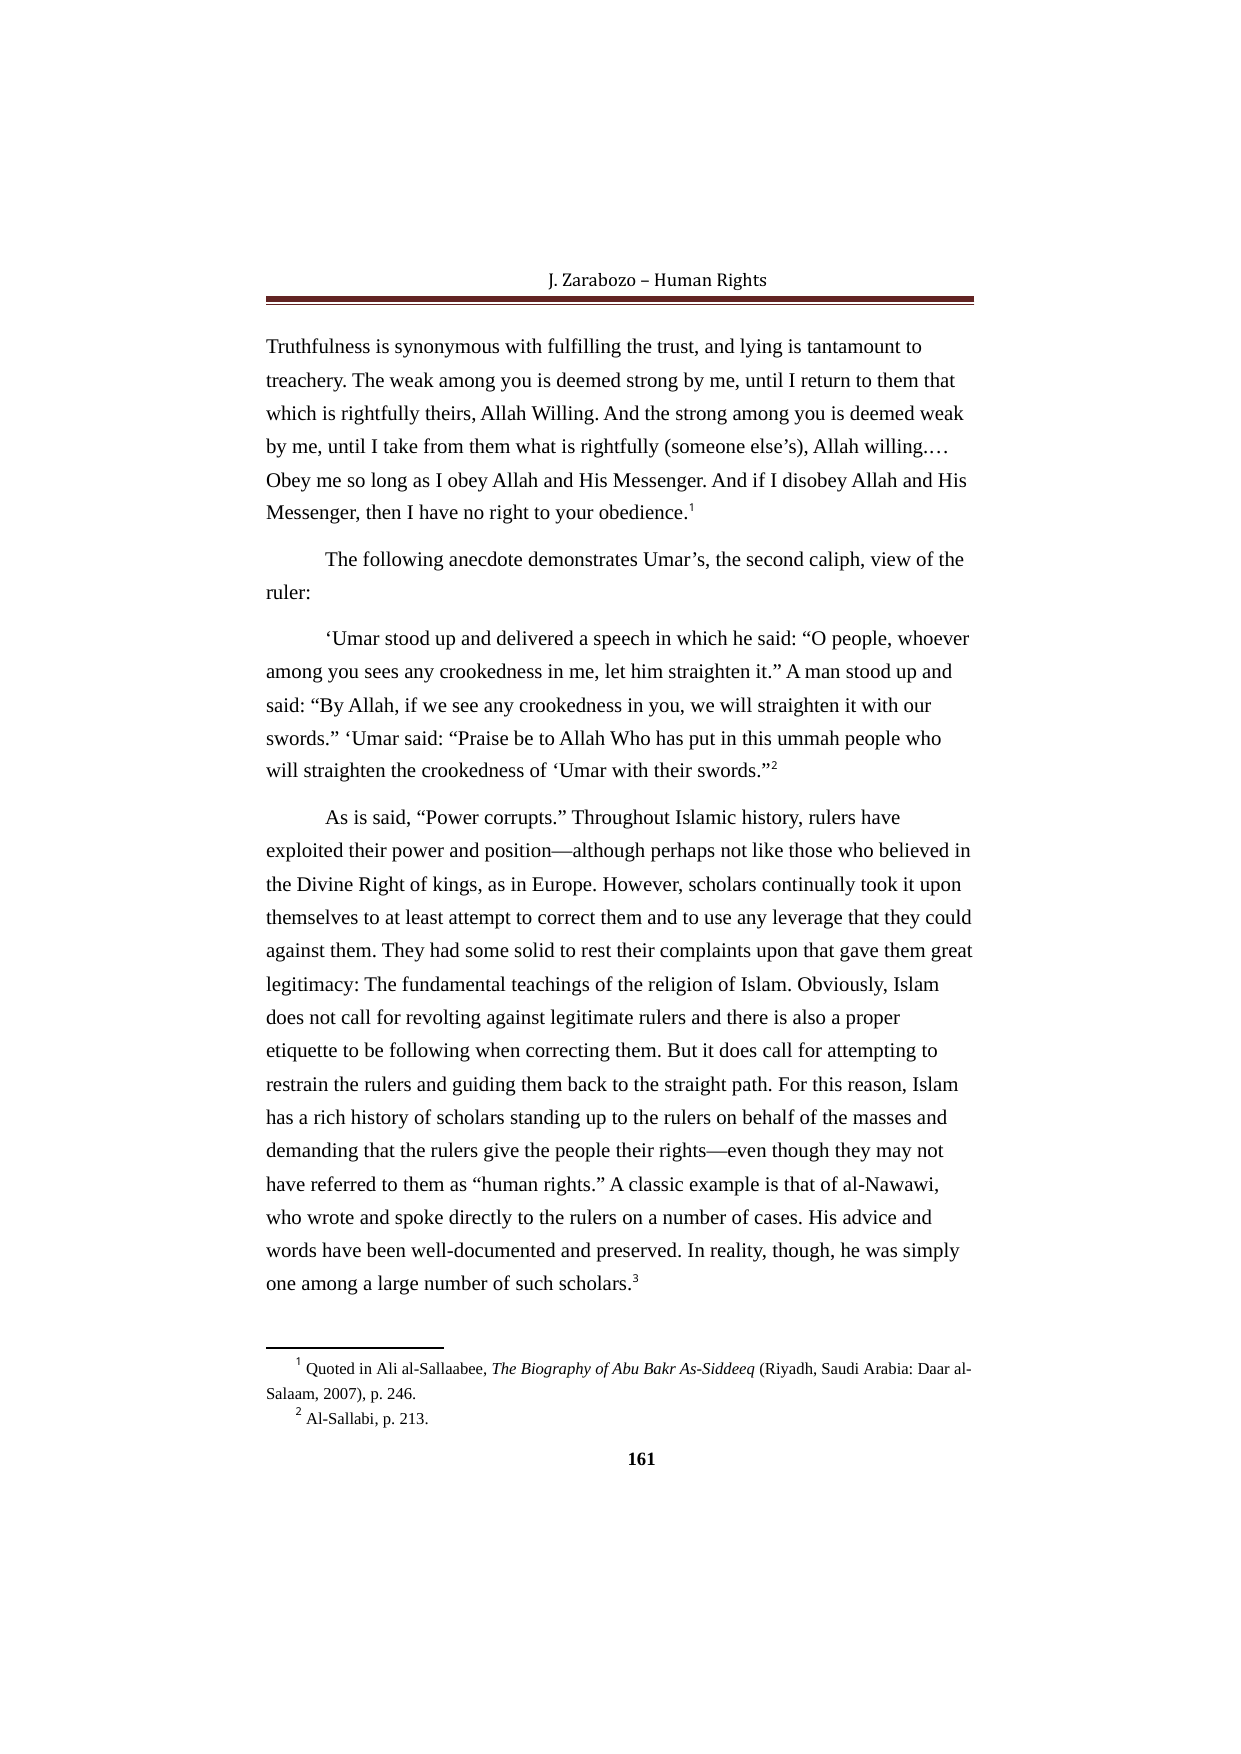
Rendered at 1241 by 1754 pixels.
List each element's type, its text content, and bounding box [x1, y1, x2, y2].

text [266, 325, 974, 525]
text ‘Umar stood up and delivered a speech in which he said: “O people, whoever among you sees any crookedness in me, let him straighten it.” A man stood up and said: “By Allah, if we see any crookedness in you, we will straighten it with our swords.” ‘Umar said: “Praise be to Allah Who has put in this ummah people who will straighten the crookedness of ‘Umar with their swords.” [266, 617, 974, 783]
text The following anecdote demonstrates Umar’s, the second caliph, view of the ruler: [266, 537, 974, 604]
text As is said, “Power corrupts.” Throughout Islamic history, rulers have exploited their power and position—although perhaps not like those who believed in the Divine Right of kings, as in . However, scholars continually took it upon themselves to at least attempt to correct them and to use any leverage that they could against them. They had some solid to rest their complaints upon that gave them great legitimacy: The fundamental teachings of the religion of Islam. Obviously, Islam does not call for revolting against legitimate rulers and there is also a proper etiquette to be following when correcting them. But it does call for attempting to restrain the rulers and guiding them back to the straight path. For this reason, Islam has a rich history of scholars standing up to the rulers on behalf of the masses and demanding that the rulers give the people their rights—even though they may not have referred to them as “human rights.” A classic example is that of al-Nawawi, who wrote and spoke directly to the rulers on a number of cases. His advice and words have been well-documented and preserved. In reality, though, he was simply one among a large number of such scholars. [266, 796, 974, 1296]
